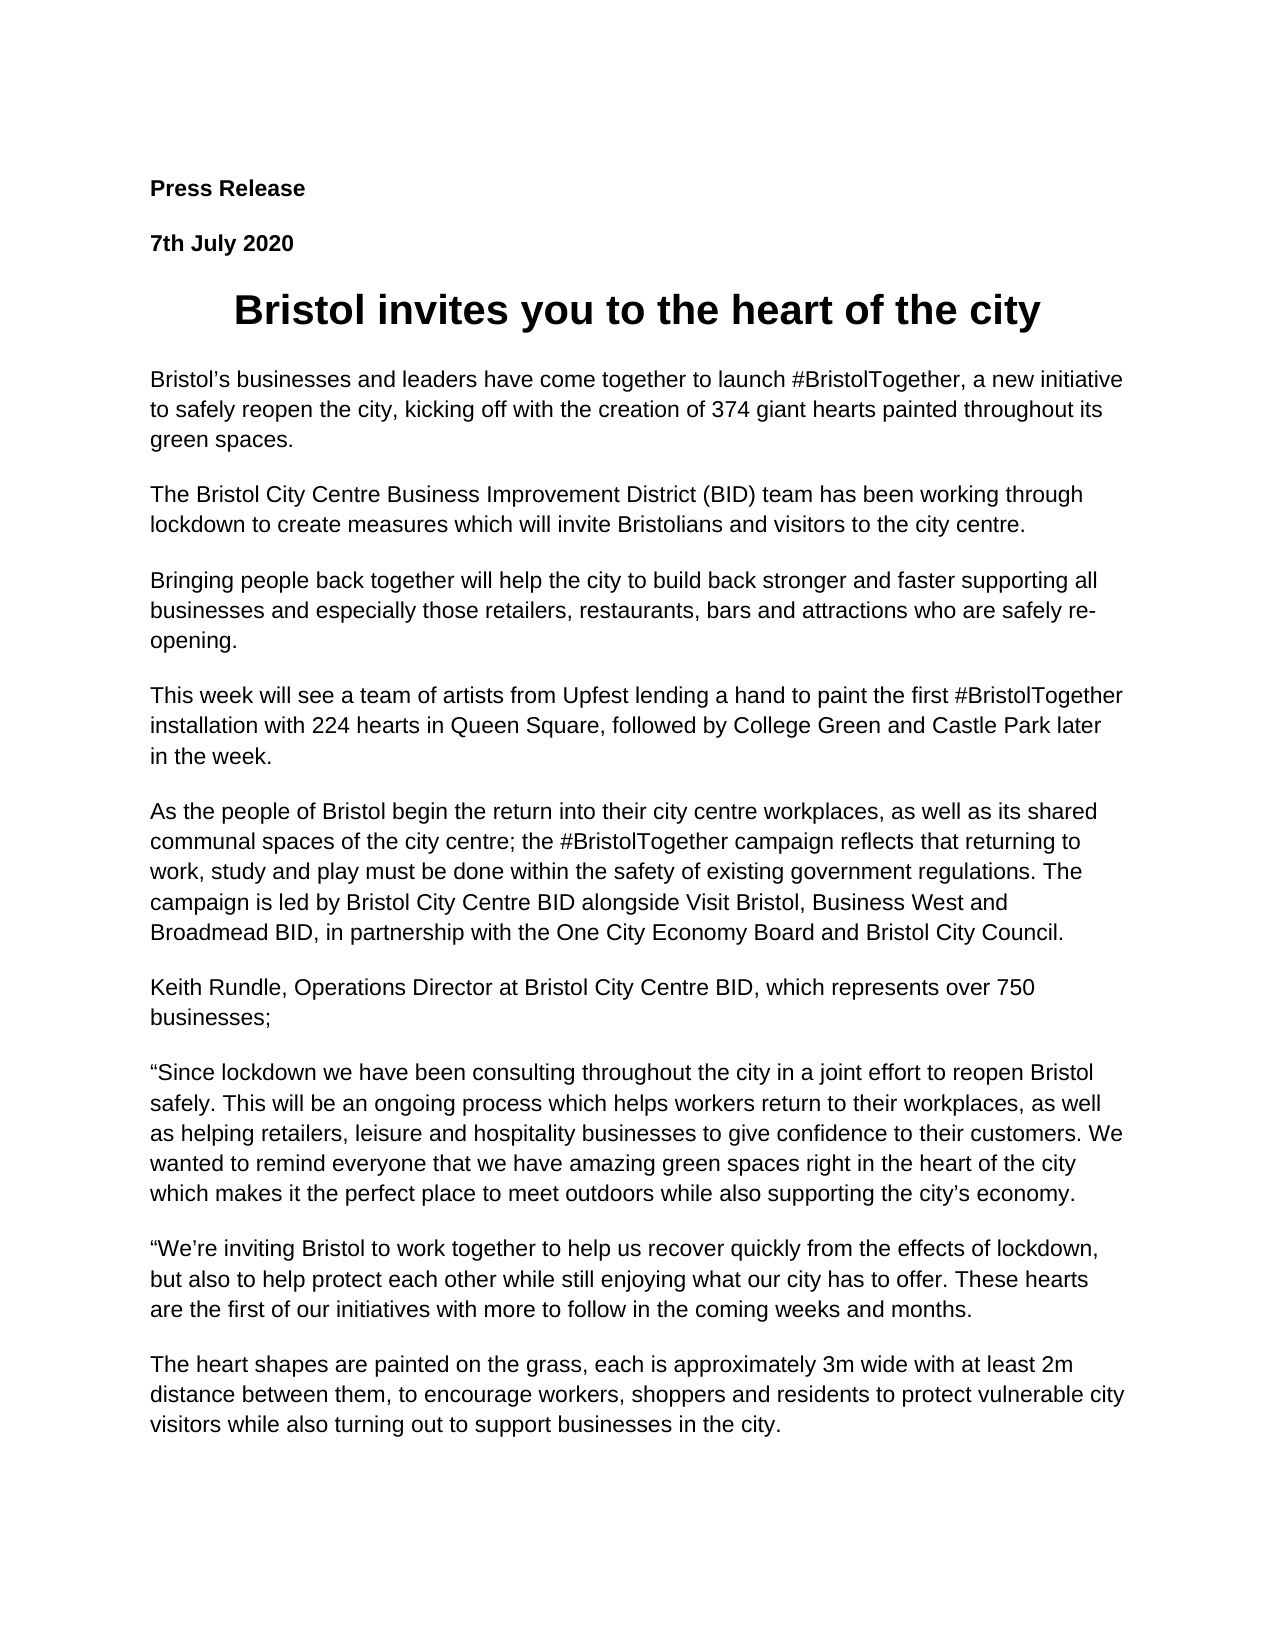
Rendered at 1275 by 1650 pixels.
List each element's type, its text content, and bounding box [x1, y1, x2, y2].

text “We’re inviting Bristol to work together to help us recover quickly from the effects of lockdown, but also to help protect each other while still enjoying what our city has to offer. These hearts are the first of our initiatives with more to follow in the coming weeks and months. [150, 1235, 1125, 1322]
text Press Release [150, 175, 1125, 201]
text Bristol invites you to the heart of the city [150, 285, 1125, 333]
text Keith Rundle, Operations Director at Bristol City Centre BID, which represents over 750 businesses; [150, 974, 1125, 1030]
text This week will see a team of artists from Upfest lending a hand to paint the first #BristolTogether installation with 224 hearts in Queen Square, followed by College Green and Castle Park later in the week. [150, 682, 1125, 769]
text As the people of Bristol begin the return into their city centre workplaces, as well as its shared communal spaces of the city centre; the #BristolTogether campaign reflects that returning to work, study and play must be done within the safety of existing government regulations. The campaign is led by Bristol City Centre BID alongside Visit Bristol, Business West and Broadmead BID, in partnership with the One City Economy Board and Bristol City Council. [150, 798, 1125, 945]
text “Since lockdown we have been consulting throughout the city in a joint effort to reopen Bristol safely. This will be an ongoing process which helps workers return to their workplaces, as well as helping retailers, leisure and hospitality businesses to give confidence to their customers. We wanted to remind everyone that we have amazing green spaces right in the heart of the city which makes it the perfect place to meet outdoors while also supporting the city’s economy. [150, 1059, 1125, 1206]
text Bringing people back together will help the city to build back stronger and faster supporting all businesses and especially those retailers, restaurants, bars and attractions who are safely re-opening. [150, 567, 1125, 653]
text 7th July 2020 [150, 230, 1125, 257]
text The Bristol City Centre Business Improvement District (BID) team has been working through lockdown to create measures which will invite Bristolians and visitors to the city centre. [150, 481, 1125, 538]
text Bristol’s businesses and leaders have come together to launch #BristolTogether, a new initiative to safely reopen the city, kicking off with the creation of 374 giant hearts painted throughout its green spaces. [150, 366, 1125, 452]
text The heart shapes are painted on the grass, each is approximately 3m wide with at least 2m distance between them, to encourage workers, shoppers and residents to protect vulnerable city visitors while also turning out to support businesses in the city. [150, 1351, 1125, 1438]
